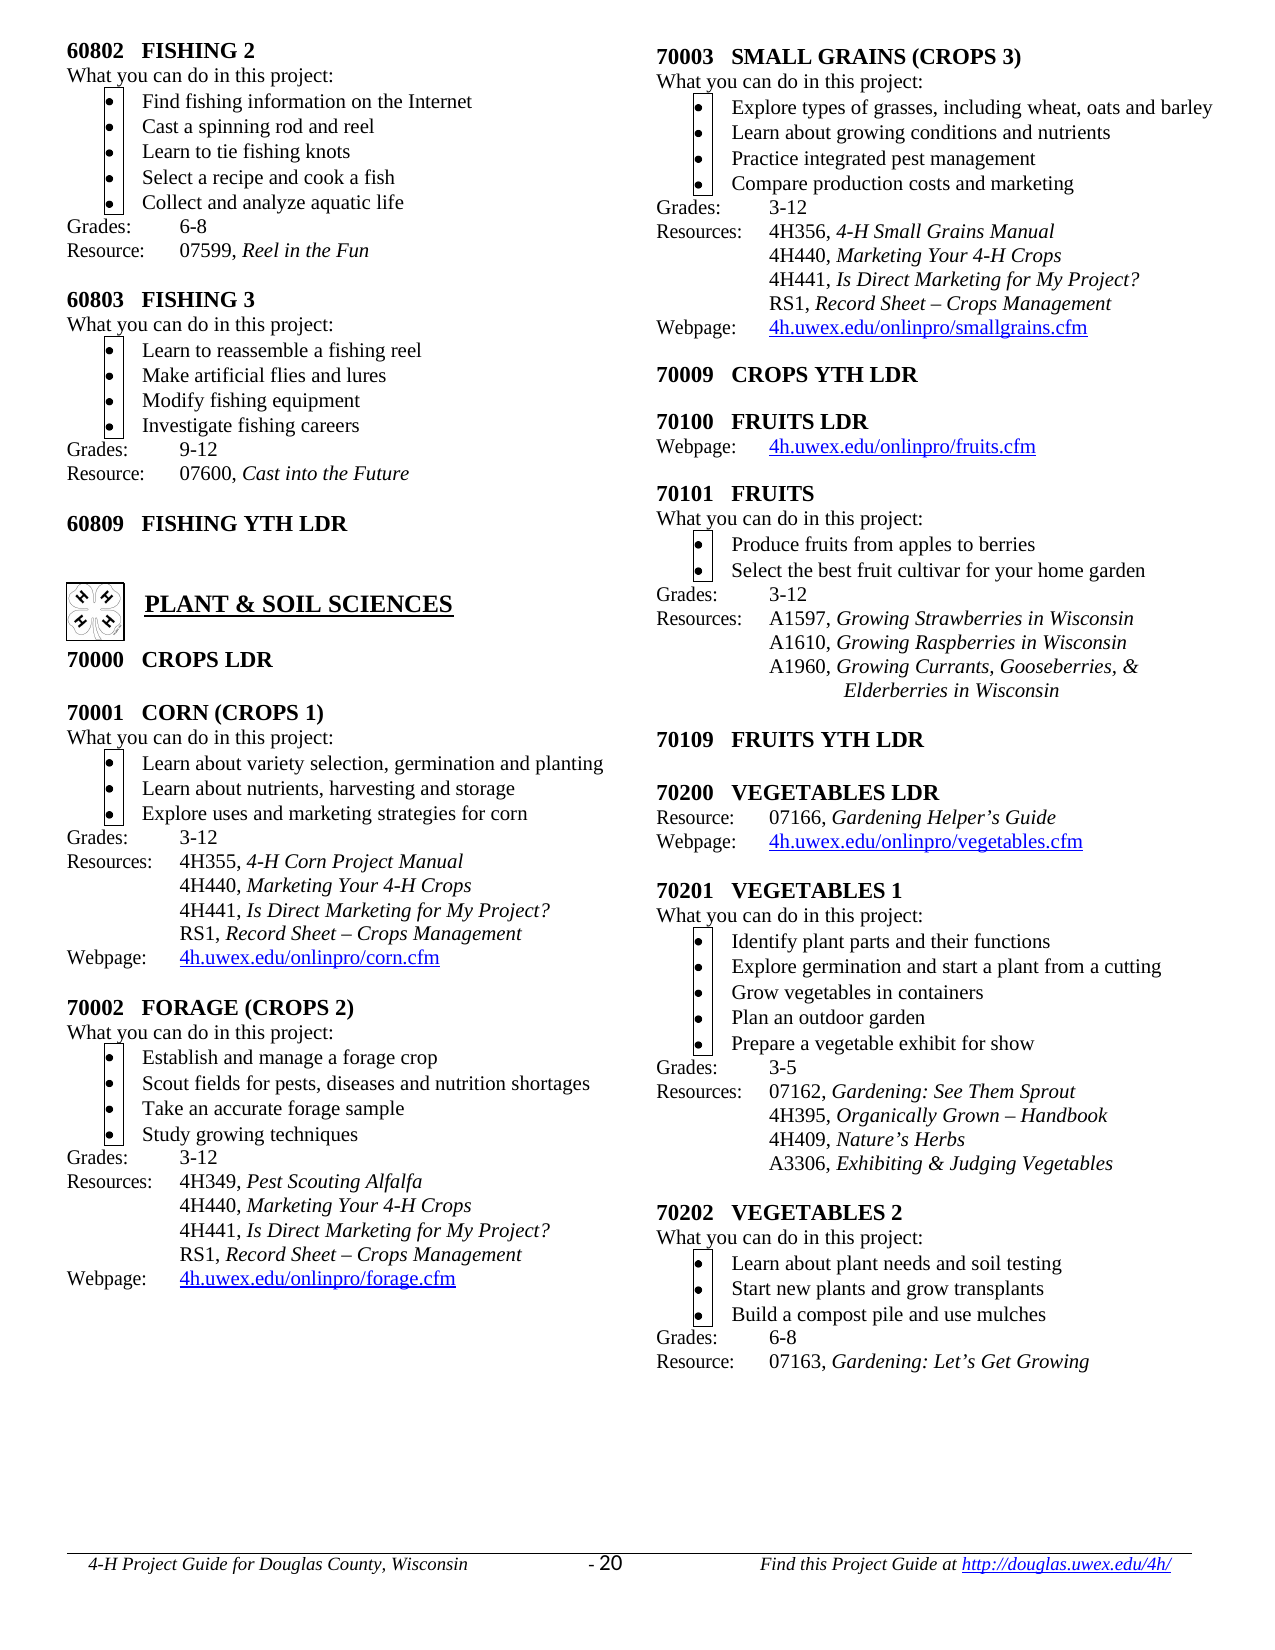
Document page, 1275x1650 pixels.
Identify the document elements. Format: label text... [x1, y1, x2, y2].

text Study growing techniques [142, 1122, 603, 1146]
text What you can do in this project: [656, 69, 1227, 93]
text Resource: 07166, Gardening Helper’s Guide [656, 805, 1227, 829]
picture [105, 337, 123, 438]
text Webpage: 4h.uwex.edu/onlinpro/smallgrains.cfm [656, 315, 1227, 339]
picture [105, 88, 123, 214]
text Grades: 6-8 [67, 215, 603, 238]
subtitle 70202 VEGETABLES 2 [656, 1200, 1227, 1226]
text What you can do in this project: [656, 507, 1227, 530]
text Webpage: 4h.uwex.edu/onlinpro/fruits.cfm [656, 435, 1227, 458]
text Grades: 9-12 [67, 438, 603, 461]
subtitle 60803 FISHING 3 [67, 286, 603, 312]
text Establish and manage a forage crop [142, 1045, 603, 1069]
picture [694, 928, 712, 1031]
text Explore types of grasses, including wheat, oats and barley Learn about growing conditions and nutrients [731, 94, 1227, 144]
text Webpage: 4h.uwex.edu/onlinpro/vegetables.cfm [656, 829, 1227, 853]
text 4H441, Is Direct Marketing for My Project? [769, 267, 1227, 291]
picture [105, 750, 123, 801]
text What you can do in this project: [656, 904, 1227, 927]
text Explore uses and marketing strategies for corn Grades: 3-12 [67, 801, 529, 849]
subtitle 70003 SMALL GRAINS (CROPS 3) [656, 43, 1227, 69]
text Practice integrated pest management Compare production costs and marketing [731, 145, 1107, 195]
text Resources: A1597, Growing Strawberries in Wisconsin A1610, Growing Raspberries in Wisconsin A1960, Growing Currants, Gooseberries, & [656, 606, 1141, 678]
picture [694, 94, 712, 195]
text Resource: 07600, Cast into the Future [67, 461, 603, 485]
text Learn about variety selection, germination and planting Learn about nutrients, harvesting and storage [142, 750, 603, 800]
subtitle 60809 FISHING YTH LDR [67, 510, 603, 536]
text Resource: 07599, Reel in the Fun [67, 238, 603, 262]
text Resources: 07162, Gardening: See Them Sprout 4H395, Organically Grown – Handbook 4H409, Nature’s Herbs [656, 1079, 1108, 1151]
text Find fishing information on the Internet Cast a spinning rod and reel [142, 88, 503, 138]
text Resource: 07163, Gardening: Let’s Get Growing [656, 1349, 1227, 1373]
text 4H440, Marketing Your 4-H Crops [179, 1193, 603, 1217]
text Resources: 4H356, 4-H Small Grains Manual [656, 218, 1227, 243]
text 70001 CORN (CROPS 1) [67, 699, 603, 725]
text Webpage: 4h.uwex.edu/onlinpro/forage.cfm [67, 1266, 603, 1290]
text Produce fruits from apples to berries [731, 532, 1227, 556]
text 4H441, Is Direct Marketing for My Project? [179, 1217, 603, 1242]
text Learn about plant needs and soil testing Start new plants and grow transplants Build a compost pile and use mulches [731, 1251, 1077, 1326]
text Grades: 3-12 [67, 1146, 603, 1169]
text 4H440, Marketing Your 4-H Crops [179, 873, 603, 897]
text Webpage: 4h.uwex.edu/onlinpro/corn.cfm [67, 946, 603, 969]
text 70000 CROPS LDR [67, 646, 603, 673]
text 70200 VEGETABLES LDR [656, 779, 1227, 805]
text 4H440, Marketing Your 4-H Crops [769, 243, 1227, 267]
text 4H441, Is Direct Marketing for My Project? [179, 897, 603, 922]
text Grades: 3-12 [656, 196, 1227, 218]
text Learn to tie fishing knots Select a recipe and cook a fish Collect and analyze aquatic life [142, 139, 404, 214]
subtitle 70109 FRUITS YTH LDR [656, 727, 1227, 753]
text What you can do in this project: [67, 1020, 603, 1044]
picture [694, 1250, 712, 1326]
text Select the best fruit cultivar for your home garden Grades: 3-12 [656, 557, 1147, 606]
picture [694, 531, 712, 557]
subtitle 70101 FRUITS [656, 481, 1227, 507]
text PLANT & SOIL SCIENCES [144, 589, 603, 617]
text 70100 FRUITS LDR [656, 409, 1227, 435]
text RS1, Record Sheet – Crops Management [179, 1242, 603, 1266]
text What you can do in this project: [67, 63, 603, 87]
text What you can do in this project: [67, 725, 603, 749]
subtitle 70009 CROPS YTH LDR [656, 361, 1227, 387]
text Resources: 4H355, 4-H Corn Project Manual [67, 849, 603, 873]
text Prepare a vegetable exhibit for show Grades: 3-5 [656, 1031, 1036, 1079]
text What you can do in this project: [67, 312, 603, 336]
picture [105, 1044, 123, 1145]
text A3306, Exhibiting & Judging Vegetables [656, 1151, 1227, 1175]
subtitle 70201 VEGETABLES 1 [656, 878, 1227, 904]
text Explore germination and start a plant from a cutting Grow vegetables in containers [731, 954, 1194, 1004]
text RS1, Record Sheet – Crops Management [179, 922, 603, 946]
text Resources: 4H349, Pest Scouting Alfalfa [67, 1169, 603, 1193]
subtitle 70002 FORAGE (CROPS 2) [67, 994, 603, 1020]
text RS1, Record Sheet – Crops Management [769, 291, 1227, 315]
subtitle 60802 FISHING 2 [67, 37, 603, 63]
text Learn to reassemble a fishing reel Make artificial flies and lures Modify fishing equipment Investigate fishing careers [142, 338, 423, 437]
text Elderberries in Wisconsin [676, 678, 1227, 702]
text Plan an outdoor garden [731, 1005, 1227, 1029]
picture [67, 584, 123, 640]
text Identify plant parts and their functions [731, 929, 1227, 953]
text Scout fields for pests, diseases and nutrition shortages Take an accurate forage sample [142, 1071, 603, 1120]
text Grades: 6-8 [656, 1327, 1227, 1349]
text What you can do in this project: [656, 1226, 1227, 1249]
